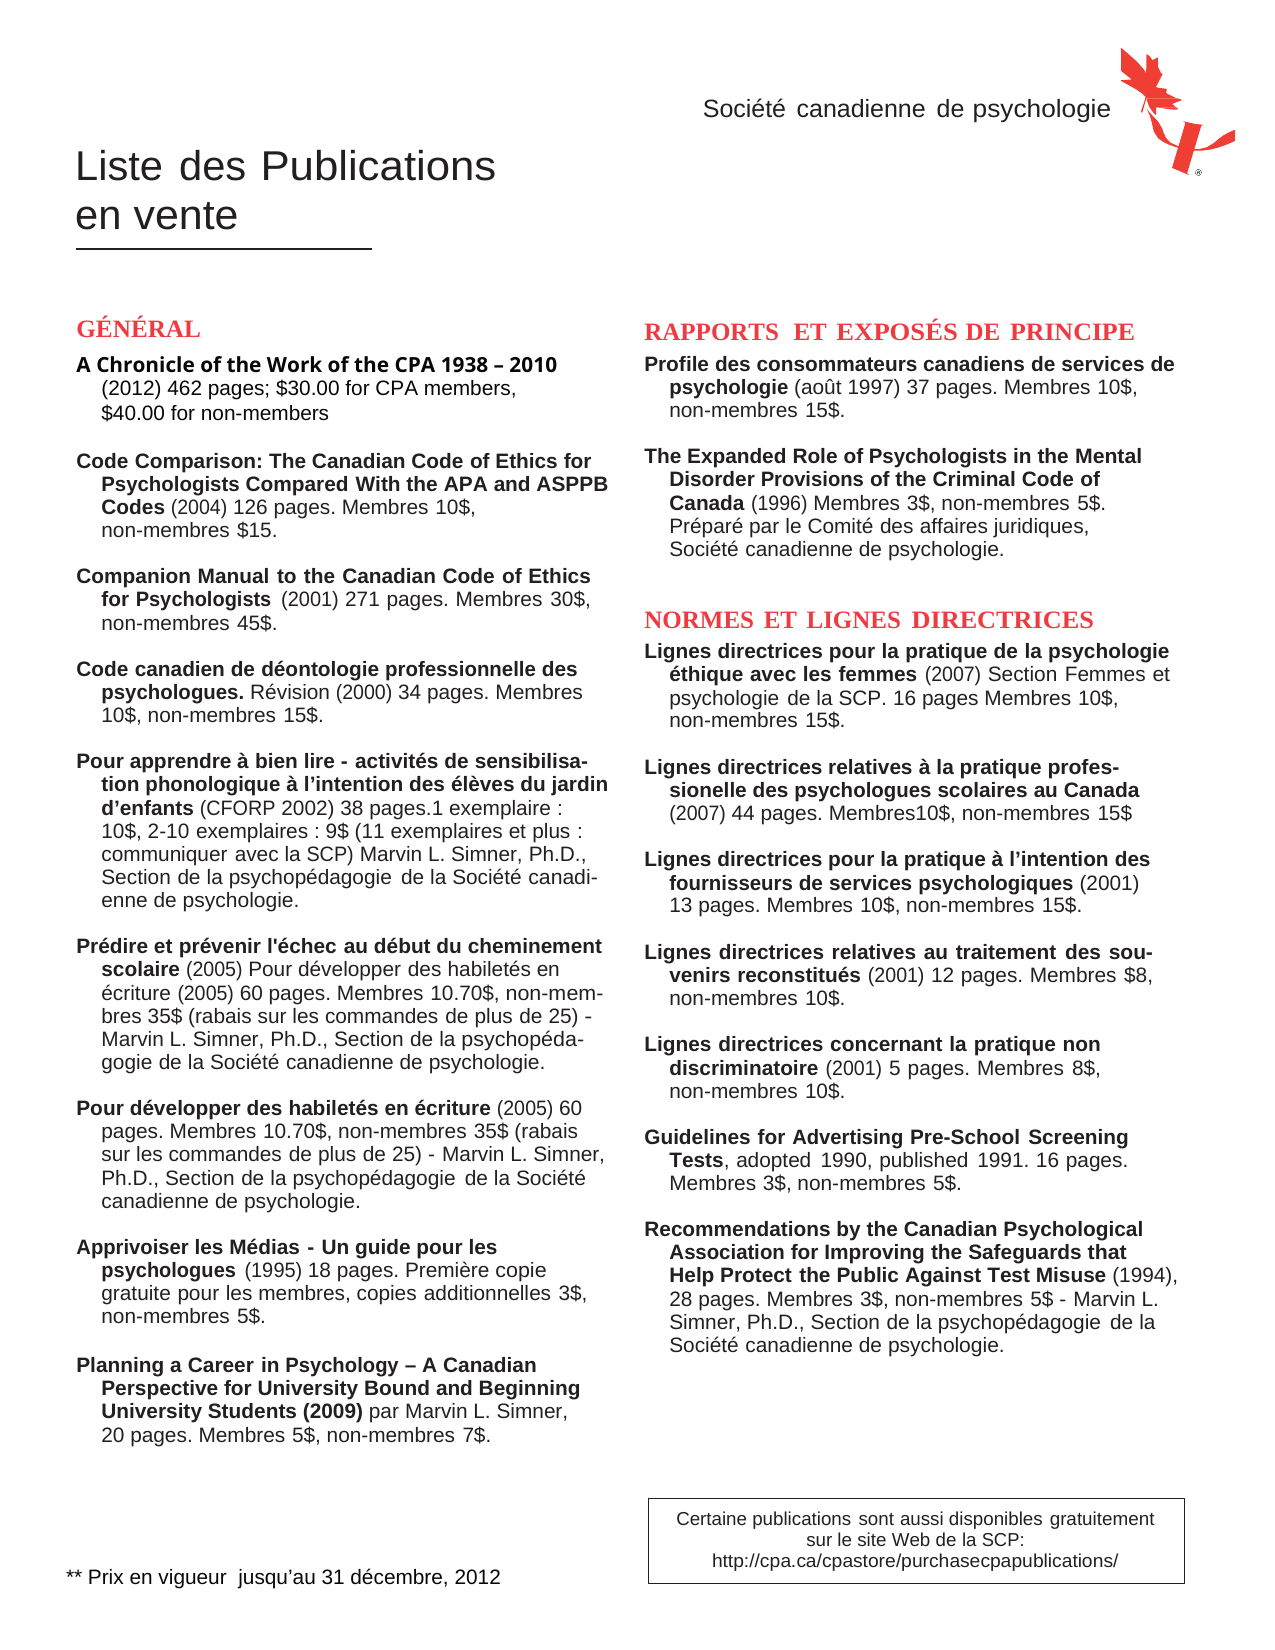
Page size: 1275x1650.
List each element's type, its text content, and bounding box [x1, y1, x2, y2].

text Lignes directrices pour la pratique de la psychologie éthique avec les femmes (2007) Section Femmes et psychologie de la SCP. 16 pages Membres 10$, [644, 640, 1170, 709]
text non-membres 15$. [669, 709, 1227, 732]
text (2012) 462 pages; $30.00 for CPA members, [101, 378, 608, 402]
text 10$, 2-10 exemplaires : 9$ (11 exemplaires et plus : communiquer avec la SCP) Marvin L. Simner, Ph.D., Section de la psychopédagogie de la Société canadi- enne de psychologie. [101, 820, 603, 912]
text sur les commandes de plus de 25) - Marvin L. Simner, Ph.D., Section de la psychopédagogie de la Société canadienne de psychologie. [101, 1143, 609, 1213]
text non-membres $15. [101, 519, 608, 542]
text NORMES ET LIGNES DIRECTRICES [644, 605, 1227, 634]
text Liste des Publications [75, 146, 1227, 188]
text GÉNÉRAL [76, 314, 608, 343]
text Lignes directrices pour la pratique à l’intention des fournisseurs de services psychologiques (2001) [644, 848, 1154, 894]
text Association for Improving the Safeguards that [669, 1241, 1227, 1264]
text Lignes directrices concernant la pratique non discriminatoire (2001) 5 pages. Membres 8$, non-membres 10$. [644, 1033, 1101, 1103]
text RAPPORTS ET EXPOSÉS DE PRINCIPE [644, 317, 1227, 346]
text Prédire et prévenir l'échec au début du cheminement scolaire (2005) Pour développer des habiletés en écriture (2005) 60 pages. Membres 10.70$, non-mem- bres 35$ (rabais sur les commandes de plus de 25) - Marvin L. Simner, Ph.D., Section de la psychopéda- gogie de la Société canadienne de psychologie. [76, 935, 610, 1074]
text The Expanded Role of Psychologists in the Mental Disorder Provisions of the Criminal Code of Canada (1996) Membres 3$, non-membres 5$. Préparé par le Comité des affaires juridiques, Société canadienne de psychologie. [644, 445, 1147, 561]
text Lignes directrices relatives au traitement des sou- venirs reconstitués (2001) 12 pages. Membres $8, non-membres 10$. [644, 941, 1153, 1010]
text ** Prix en vigueur jusqu’au 31 décembre, 2012 [66, 1565, 508, 1589]
text A Chronicle of the Work of the CPA 1938 – 2010 [76, 350, 608, 378]
text 28 pages. Membres 3$, non-membres 5$ - Marvin L. Simner, Ph.D., Section de la psychopédagogie de la Société canadienne de psychologie. [669, 1288, 1166, 1357]
text Code canadien de déontologie professionnelle des psychologues. Révision (2000) 34 pages. Membres [76, 658, 589, 704]
text Apprivoiser les Médias - Un guide pour les psychologues (1995) 18 pages. Première copie gratuite pour les membres, copies additionnelles 3$, non-membres 5$. [76, 1236, 594, 1328]
text $40.00 for non-members [101, 402, 608, 427]
text Guidelines for Advertising Pre-School Screening Tests, adopted 1990, published 1991. 16 pages. Membres 3$, non-membres 5$. [644, 1126, 1129, 1195]
text Profile des consommateurs canadiens de services de psychologie (août 1997) 37 pages. Membres 10$, [644, 353, 1180, 399]
text Certaine publications sont aussi disponibles gratuitement sur le site Web de la SCP: http://cpa.ca/cpastore/purchasecpapublications/ [673, 1508, 1158, 1572]
text en vente [75, 191, 1227, 237]
text Planning a Career in Psychology – A Canadian Perspective for University Bound and Beginning University Students (2009) par Marvin L. Simner, [76, 1354, 581, 1423]
text 13 pages. Membres 10$, non-membres 15$. [669, 894, 1227, 917]
text Companion Manual to the Canadian Code of Ethics for Psychologists (2001) 271 pages. Membres 30$, non-membres 45$. [76, 565, 591, 635]
text Pour apprendre à bien lire - activités de sensibilisa- tion phonologique à l’intention des élèves du jardin d’enfants (CFORP 2002) 38 pages.1 exemplaire : [76, 750, 611, 820]
text Lignes directrices relatives à la pratique profes- sionelle des psychologues scolaires au Canada (2007) 44 pages. Membres10$, non-membres 15$ [644, 756, 1144, 825]
text Code Comparison: The Canadian Code of Ethics for Psychologists Compared With the APA and ASPPB Codes (2004) 126 pages. Membres 10$, [76, 450, 611, 519]
text Pour développer des habiletés en écriture (2005) 60 pages. Membres 10.70$, non-membres 35$ (rabais [76, 1097, 588, 1143]
text Help Protect the Public Against Test Misuse (1994), [669, 1264, 1227, 1287]
text 10$, non-membres 15$. [101, 704, 608, 727]
text Recommendations by the Canadian Psychological [644, 1217, 1227, 1241]
text 20 pages. Membres 5$, non-membres 7$. [101, 1423, 608, 1446]
text non-membres 15$. [669, 399, 1227, 422]
